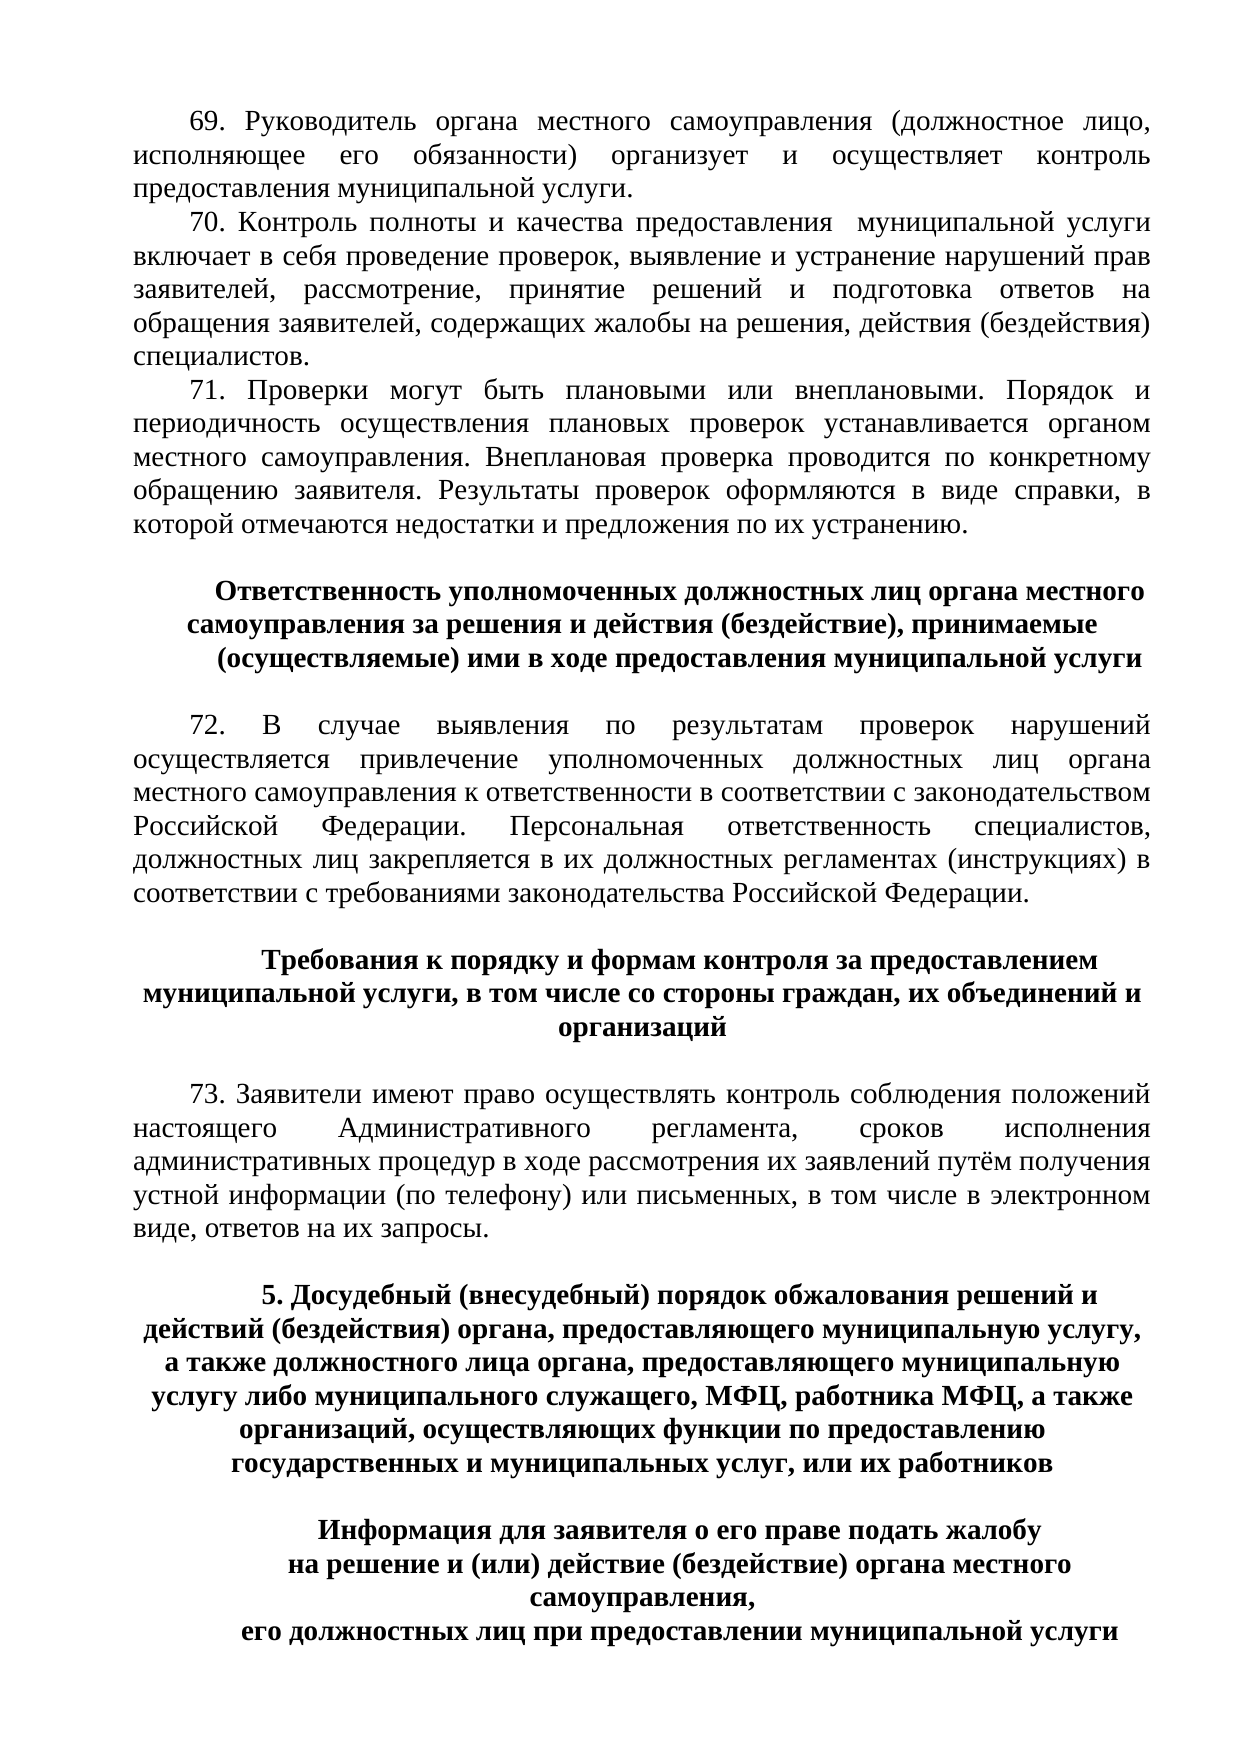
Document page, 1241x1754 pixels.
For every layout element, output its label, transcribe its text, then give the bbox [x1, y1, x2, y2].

text 5. Досудебный (внесудебный) порядок обжалования решений и действий (бездействия) органа, предоставляющего муниципальную услугу, а также должностного лица органа, предоставляющего муниципальную услугу либо муниципального служащего, МФЦ, работника МФЦ, а также организаций, осуществляющих функции по предоставлению государственных и муниципальных услуг, или их работников [133, 1277, 1152, 1479]
text 73. Заявители имеют право осуществлять контроль соблюдения положений настоящего Административного регламента, сроков исполнения административных процедур в ходе рассмотрения их заявлений путём получения устной информации (по телефону) или письменных, в том числе в электронном виде, ответов на их запросы. [133, 1076, 1152, 1244]
text Ответственность уполномоченных должностных лиц органа местного самоуправления за решения и действия (бездействие), принимаемые [133, 573, 1152, 640]
text 70. Контроль полноты и качества предоставления муниципальной услуги включает в себя проведение проверок, выявление и устранение нарушений прав заявителей, рассмотрение, принятие решений и подготовка ответов на обращения заявителей, содержащих жалобы на решения, действия (бездействия) специалистов. [133, 204, 1152, 372]
text 69. Руководитель органа местного самоуправления (должностное лицо, исполняющее его обязанности) организует и осуществляет контроль предоставления муниципальной услуги. [133, 103, 1152, 204]
text (осуществляемые) ими в ходе предоставления муниципальной услуги [133, 640, 1152, 674]
text 71. Проверки могут быть плановыми или внеплановыми. Порядок и периодичность осуществления плановых проверок устанавливается органом местного самоуправления. Внеплановая проверка проводится по конкретному обращению заявителя. Результаты проверок оформляются в виде справки, в которой отмечаются недостатки и предложения по их устранению. [133, 372, 1152, 539]
text его должностных лиц при предоставлении муниципальной услуги [133, 1613, 1152, 1646]
text на решение и (или) действие (бездействие) органа местного самоуправления, [133, 1546, 1152, 1613]
text Информация для заявителя о его праве подать жалобу [133, 1512, 1152, 1546]
text Требования к порядку и формам контроля за предоставлением муниципальной услуги, в том числе со стороны граждан, их объединений и организаций [133, 942, 1152, 1043]
text 72. В случае выявления по результатам проверок нарушений осуществляется привлечение уполномоченных должностных лиц органа местного самоуправления к ответственности в соответствии с законодательством Российской Федерации. Персональная ответственность специалистов, должностных лиц закрепляется в их должностных регламентах (инструкциях) в соответствии с требованиями законодательства Российской Федерации. [133, 707, 1152, 908]
